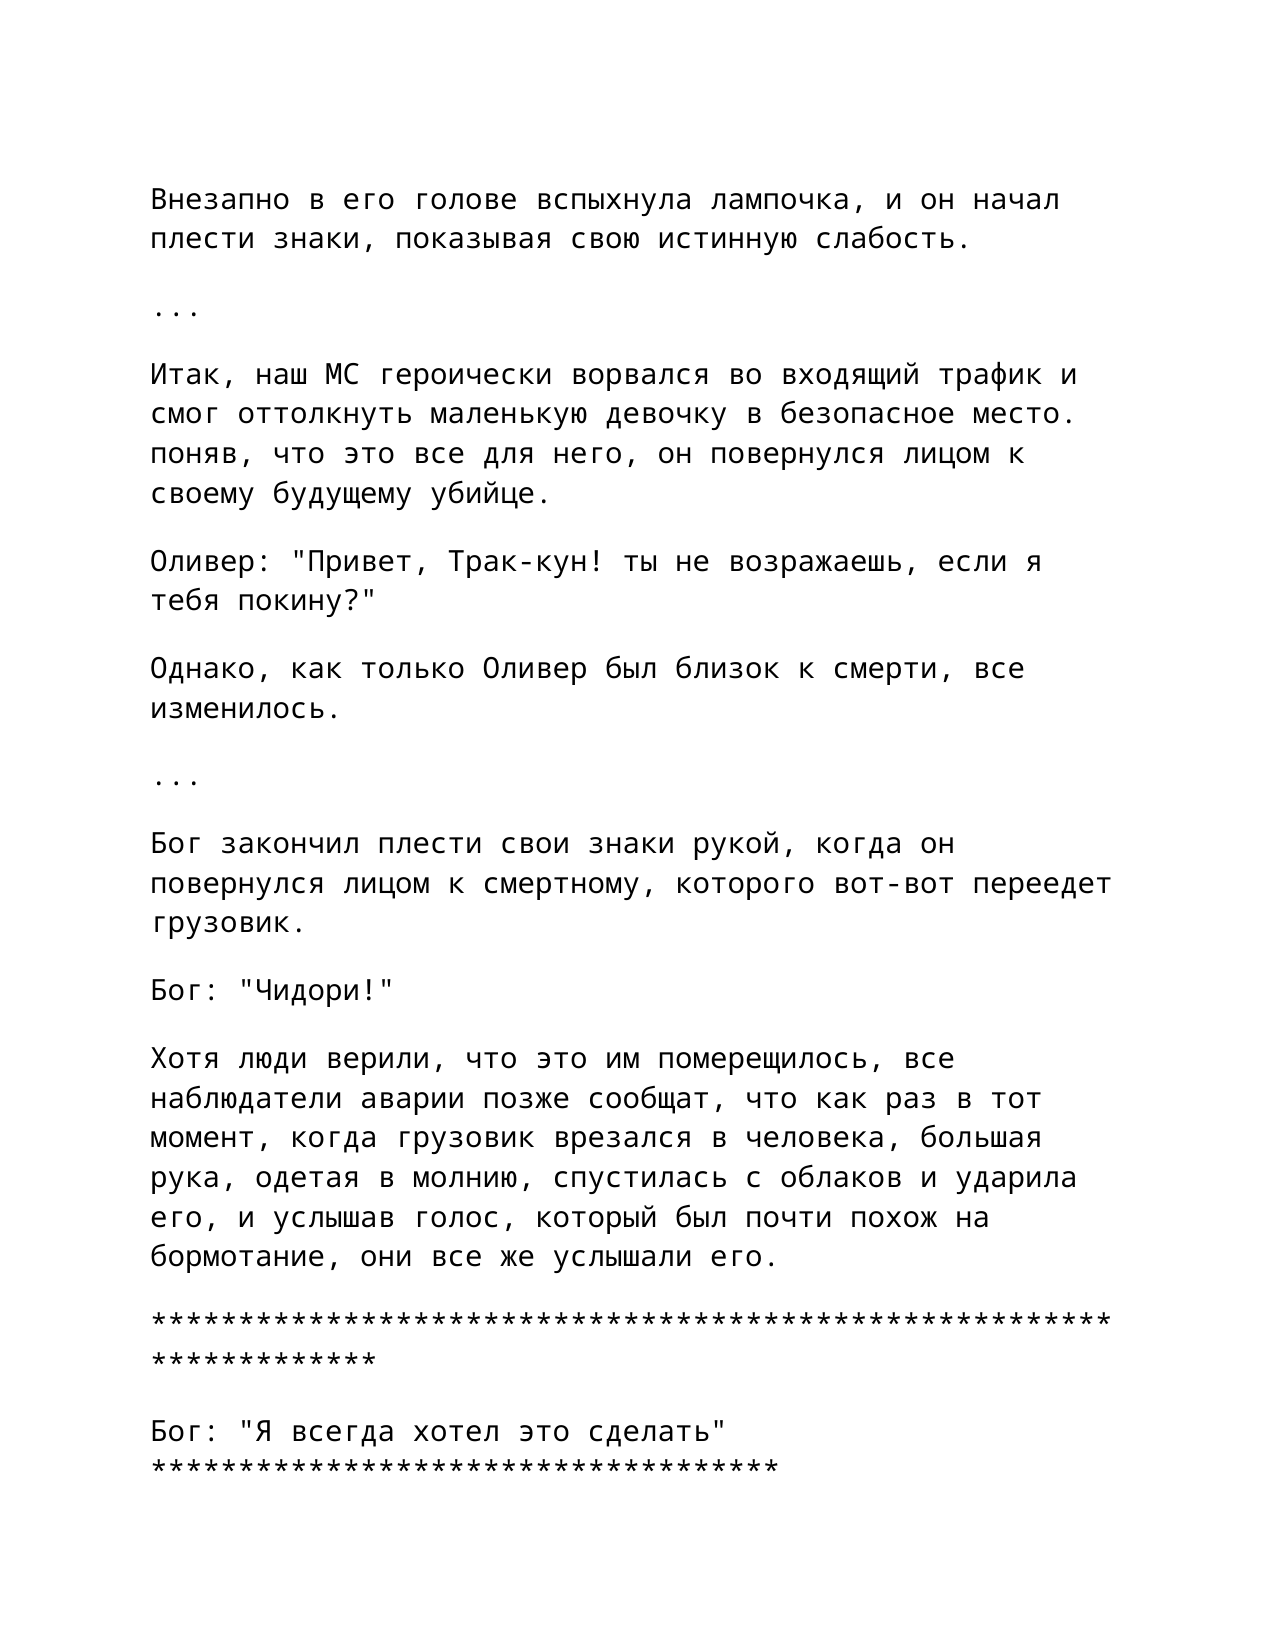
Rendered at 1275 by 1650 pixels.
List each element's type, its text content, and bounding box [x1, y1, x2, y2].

text Итак, наш МС героически ворвался во входящий трафик и смог оттолкнуть маленькую девочку в безопасное место. поняв, что это все для него, он повернулся лицом к своему будущему убийце. [150, 353, 1125, 512]
text Оливер: "Привет, Трак-кун! ты не возражаешь, если я тебя покину?" [150, 540, 1125, 619]
text ******************************************************************** [150, 1303, 1125, 1383]
text Бог: "Чидори!" [150, 969, 1125, 1009]
text Внезапно в его голове вспыхнула лампочка, и он начал плести знаки, показывая свою истинную слабость. [150, 178, 1125, 257]
text Бог закончил плести свои знаки рукой, когда он повернулся лицом к смертному, которого вот-вот переедет грузовик. [150, 822, 1125, 941]
text ... [150, 285, 1125, 325]
text Бог: "Я всегда хотел это сделать" [150, 1411, 1125, 1450]
text Однако, как только Оливер был близок к смерти, все изменилось. [150, 647, 1125, 727]
text Хотя люди верили, что это им померещилось, все наблюдатели аварии позже сообщат, что как раз в тот момент, когда грузовик врезался в человека, большая рука, одетая в молнию, спустилась с облаков и ударила его, и услышав голос, который был почти похож на бормотание, они все же услышали его. [150, 1037, 1125, 1275]
text ************************************ [150, 1450, 1125, 1490]
text ... [150, 755, 1125, 794]
